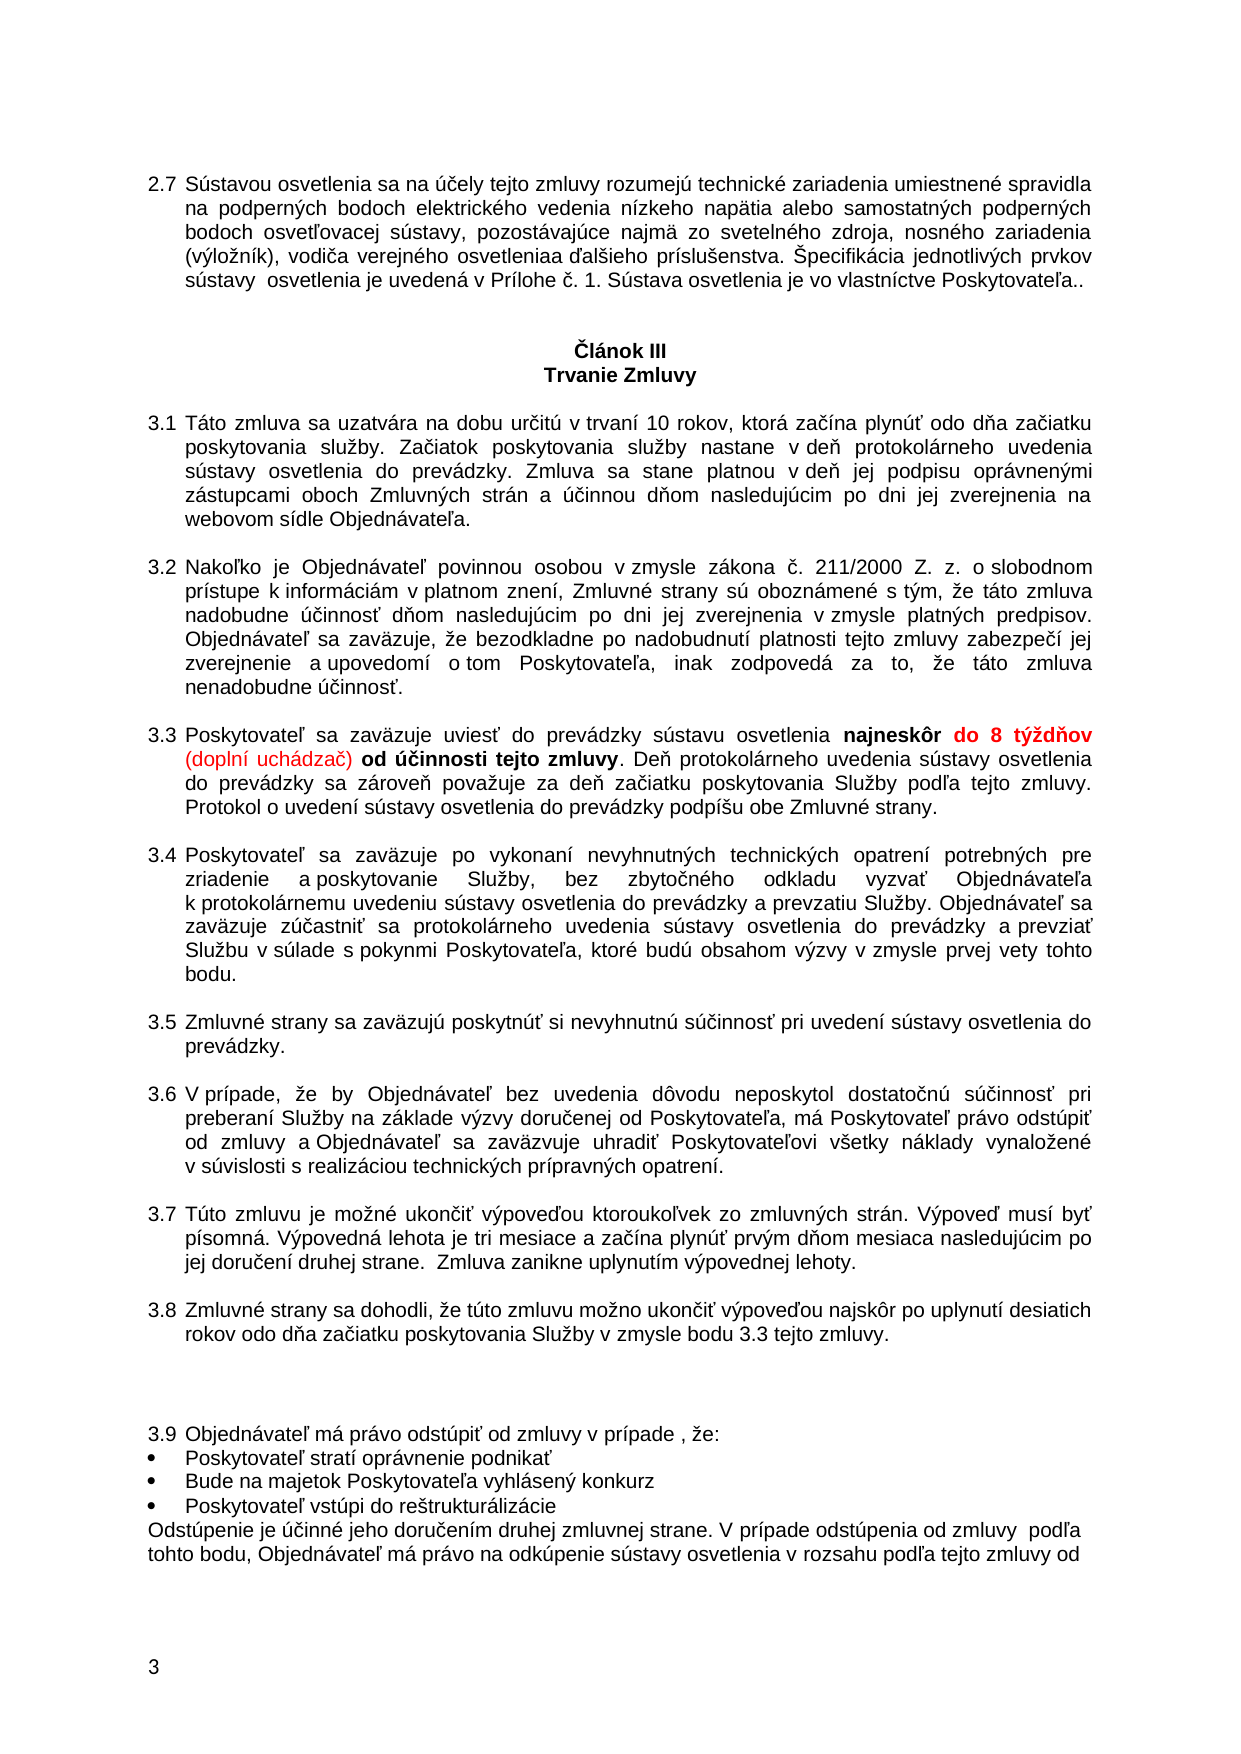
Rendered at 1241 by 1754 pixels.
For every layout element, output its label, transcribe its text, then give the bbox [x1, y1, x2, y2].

list Bude na majetok Poskytovateľa vyhlásený konkurz [148, 1469, 1093, 1493]
text Článok III [148, 339, 1093, 363]
list Poskytovateľ sa zaväzuje uviesť do prevádzky sústavu osvetlenia najneskôr do 8 týždňov (doplní uchádzač) od účinnosti tejto zmluvy. Deň protokolárneho uvedenia sústavy osvetlenia do prevádzky sa zároveň považuje za deň začiatku poskytovania Služby podľa tejto zmluvy. Protokol o uvedení sústavy osvetlenia do prevádzky podpíšu obe Zmluvné strany. [148, 723, 1093, 818]
text Trvanie Zmluvy [148, 363, 1093, 387]
text tohto bodu, Objednávateľ má právo na odkúpenie sústavy osvetlenia v rozsahu podľa tejto zmluvy od [148, 1541, 1093, 1565]
list Poskytovateľ stratí oprávnenie podnikať [148, 1445, 1093, 1469]
list Túto zmluvu je možné ukončiť výpoveďou ktoroukoľvek zo zmluvných strán. Výpoveď musí byť písomná. Výpovedná lehota je tri mesiace a začína plynúť prvým dňom mesiaca nasledujúcim po jej doručení druhej strane. Zmluva zanikne uplynutím výpovednej lehoty. [148, 1202, 1093, 1274]
list Poskytovateľ sa zaväzuje po vykonaní nevyhnutných technických opatrení potrebných pre zriadenie a poskytovanie Služby, bez zbytočného odkladu vyzvať Objednávateľa k protokolárnemu uvedeniu sústavy osvetlenia do prevádzky a prevzatiu Služby. Objednávateľ sa zaväzuje zúčastniť sa protokolárneho uvedenia sústavy osvetlenia do prevádzky a prevziať Službu v súlade s pokynmi Poskytovateľa, ktoré budú obsahom výzvy v zmysle prvej vety tohto bodu. [148, 842, 1093, 986]
list Táto zmluva sa uzatvára na dobu určitú v trvaní 10 rokov, ktorá začína plynúť odo dňa začiatku poskytovania služby. Začiatok poskytovania služby nastane v deň protokolárneho uvedenia sústavy osvetlenia do prevádzky. Zmluva sa stane platnou v deň jej podpisu oprávnenými zástupcami oboch Zmluvných strán a účinnou dňom nasledujúcim po dni jej zverejnenia na webovom sídle Objednávateľa. [148, 411, 1093, 531]
list Zmluvné strany sa dohodli, že túto zmluvu možno ukončiť výpoveďou najskôr po uplynutí desiatich rokov odo dňa začiatku poskytovania Služby v zmysle bodu 3.3 tejto zmluvy. [148, 1298, 1093, 1346]
list Objednávateľ má právo odstúpiť od zmluvy v prípade , že: [148, 1421, 1093, 1445]
list V prípade, že by Objednávateľ bez uvedenia dôvodu neposkytol dostatočnú súčinnosť pri preberaní Služby na základe výzvy doručenej od Poskytovateľa, má Poskytovateľ právo odstúpiť od zmluvy a Objednávateľ sa zaväzvuje uhradiť Poskytovateľovi všetky náklady vynaložené v súvislosti s realizáciou technických prípravných opatrení. [148, 1082, 1093, 1178]
text Odstúpenie je účinné jeho doručením druhej zmluvnej strane. V prípade odstúpenia od zmluvy podľa [148, 1517, 1093, 1541]
list Zmluvné strany sa zaväzujú poskytnúť si nevyhnutnú súčinnosť pri uvedení sústavy osvetlenia do prevádzky. [148, 1010, 1093, 1058]
list Nakoľko je Objednávateľ povinnou osobou v zmysle zákona č. 211/2000 Z. z. o slobodnom prístupe k informáciám v platnom znení, Zmluvné strany sú oboznámené s tým, že táto zmluva nadobudne účinnosť dňom nasledujúcim po dni jej zverejnenia v zmysle platných predpisov. Objednávateľ sa zaväzuje, že bezodkladne po nadobudnutí platnosti tejto zmluvy zabezpečí jej zverejnenie a upovedomí o tom Poskytovateľa, inak zodpovedá za to, že táto zmluva nenadobudne účinnosť. [148, 555, 1093, 699]
list Poskytovateľ vstúpi do reštrukturálizácie [148, 1493, 1093, 1517]
list Sústavou osvetlenia sa na účely tejto zmluvy rozumejú technické zariadenia umiestnené spravidla na podperných bodoch elektrického vedenia nízkeho napätia alebo samostatných podperných bodoch osvetľovacej sústavy, pozostávajúce najmä zo svetelného zdroja, nosného zariadenia (výložník), vodiča verejného osvetleniaa ďalšieho príslušenstva. Špecifikácia jednotlivých prvkov sústavy osvetlenia je uvedená v Prílohe č. 1. Sústava osvetlenia je vo vlastníctve Poskytovateľa.. [148, 172, 1093, 291]
